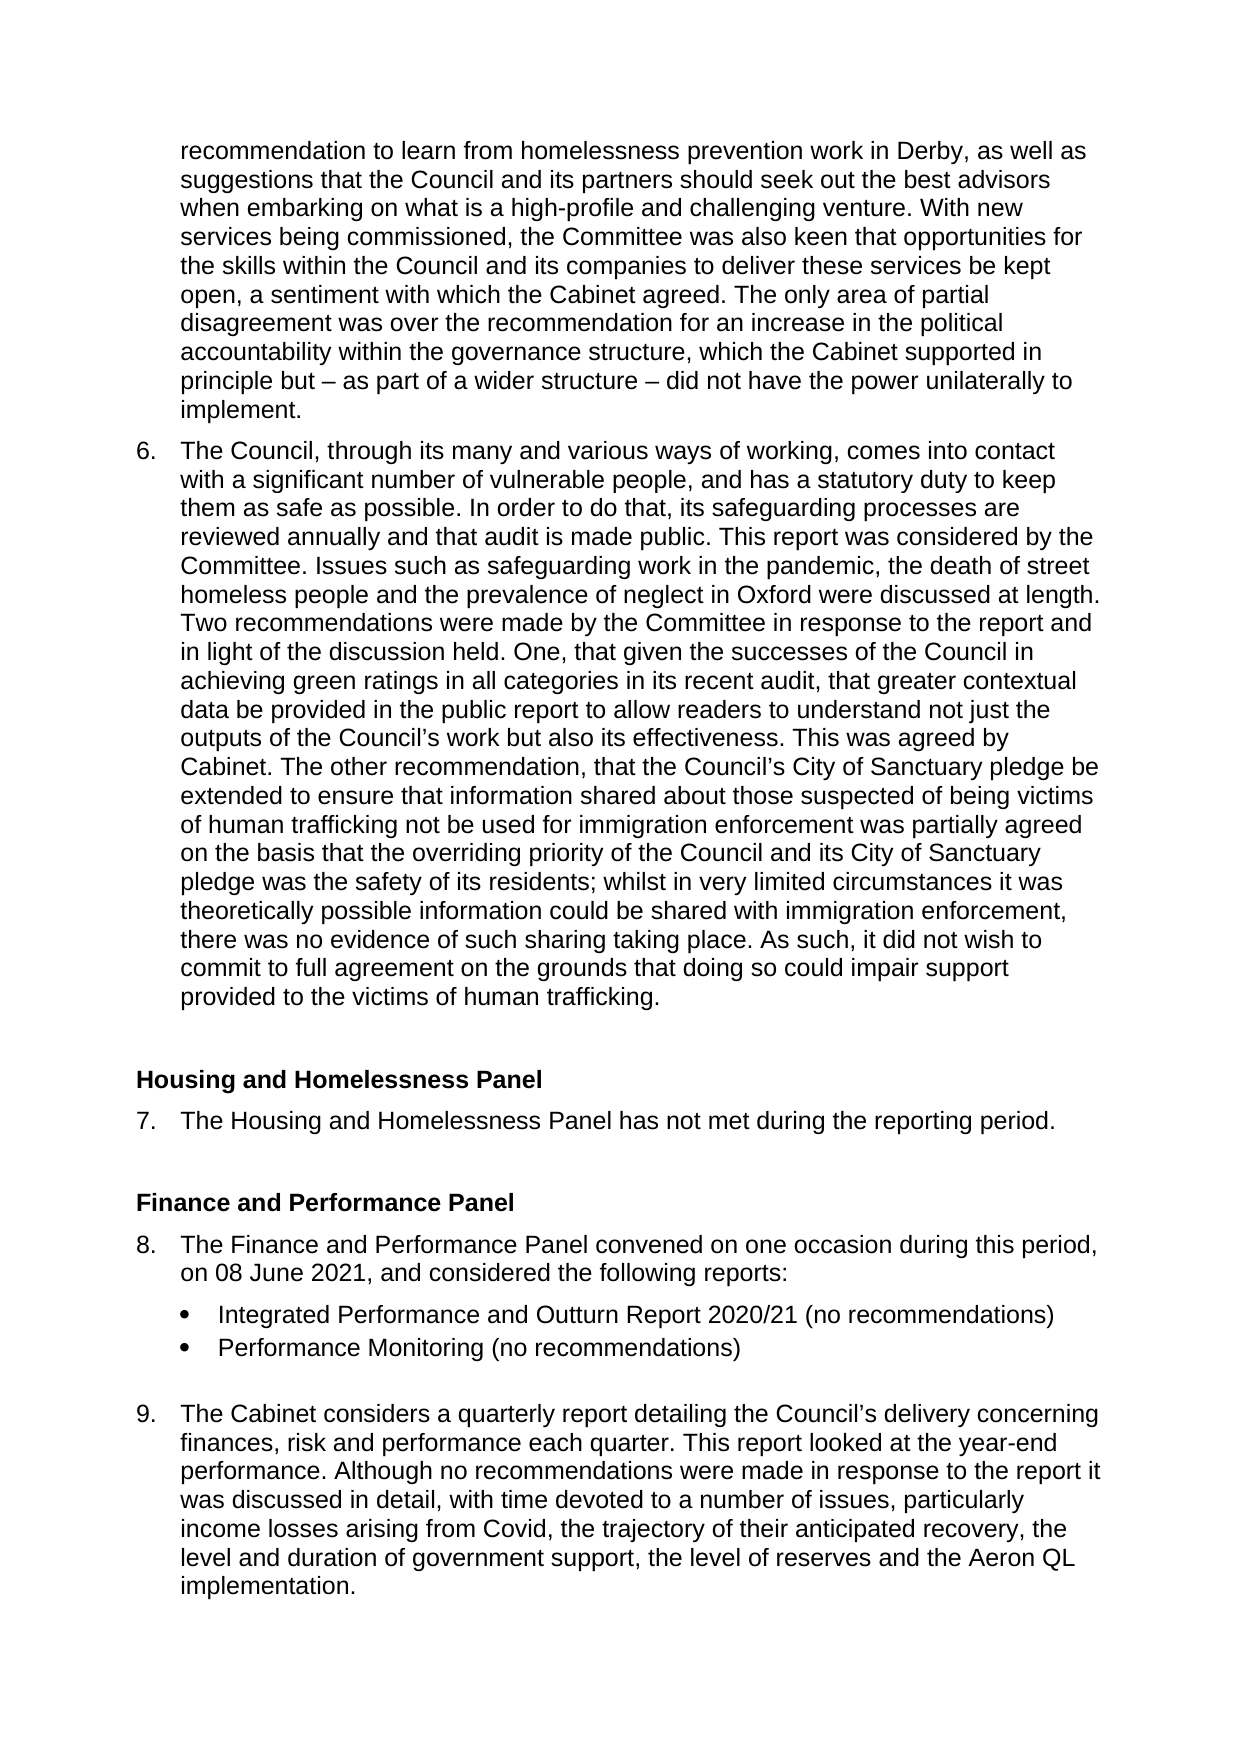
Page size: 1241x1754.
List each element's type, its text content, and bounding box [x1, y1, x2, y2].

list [136, 136, 1104, 423]
list Integrated Performance and Outturn Report 2020/21 (no recommendations) [180, 1299, 1104, 1328]
subtitle Housing and Homelessness Panel [136, 1064, 1104, 1093]
subtitle Finance and Performance Panel [136, 1188, 1104, 1217]
list The Finance and Performance Panel convened on one occasion during this period, on 08 June 2021, and considered the following reports: [136, 1229, 1104, 1287]
list The Cabinet considers a quarterly report detailing the Council’s delivery concerning finances, risk and performance each quarter. This report looked at the year-end performance. Although no recommendations were made in response to the report it was discussed in detail, with time devoted to a number of issues, particularly income losses arising from Covid, the trajectory of their anticipated recovery, the level and duration of government support, the level of reserves and the Aeron QL implementation. [136, 1399, 1104, 1600]
list The Housing and Homelessness Panel has not met during the reporting period. [136, 1106, 1104, 1134]
list The Council, through its many and various ways of working, comes into contact with a significant number of vulnerable people, and has a statutory duty to keep them as safe as possible. In order to do that, its safeguarding processes are reviewed annually and that audit is made public. This report was considered by the Committee. Issues such as safeguarding work in the pandemic, the death of street homeless people and the prevalence of neglect in Oxford were discussed at length. Two recommendations were made by the Committee in response to the report and in light of the discussion held. One, that given the successes of the Council in achieving green ratings in all categories in its recent audit, that greater contextual data be provided in the public report to allow readers to understand not just the outputs of the Council’s work but also its effectiveness. This was agreed by Cabinet. The other recommendation, that the Council’s City of Sanctuary pledge be extended to ensure that information shared about those suspected of being victims of human trafficking not be used for immigration enforcement was partially agreed on the basis that the overriding priority of the Council and its City of Sanctuary pledge was the safety of its residents; whilst in very limited circumstances it was theoretically possible information could be shared with immigration enforcement, there was no evidence of such sharing taking place. As such, it did not wish to commit to full agreement on the grounds that doing so could impair support provided to the victims of human trafficking. [136, 436, 1104, 1011]
list Performance Monitoring (no recommendations) [180, 1333, 1104, 1362]
